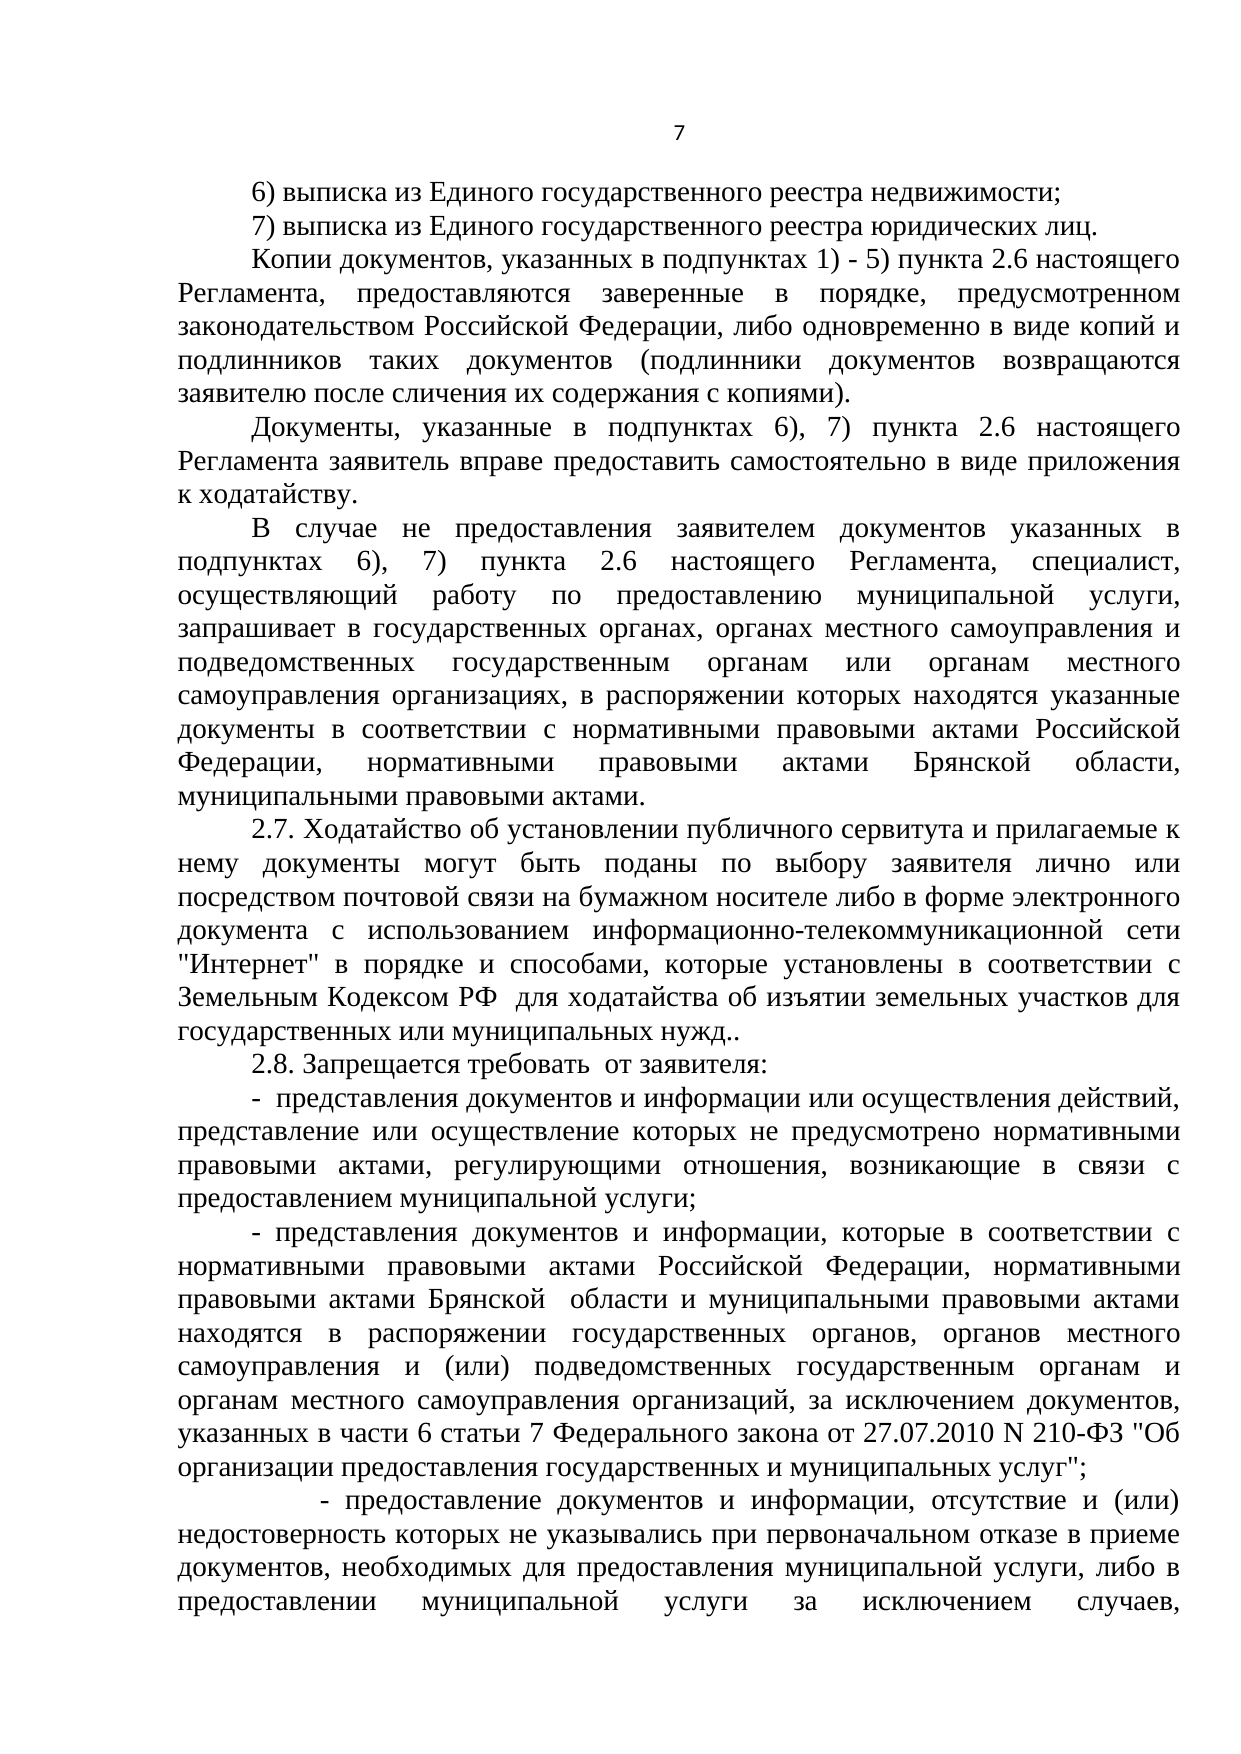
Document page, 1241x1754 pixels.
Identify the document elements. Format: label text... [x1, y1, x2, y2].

text 2.8. Запрещается требовать от заявителя: [177, 1046, 1181, 1080]
text 7) выписка из Единого государственного реестра юридических лиц. [177, 208, 1181, 241]
text - представления документов и информации, которые в соответствии с нормативными правовыми актами Российской Федерации, нормативными правовыми актами Брянской области и муниципальными правовыми актами находятся в распоряжении государственных органов, органов местного самоуправления и (или) подведомственных государственным органам и органам местного самоуправления организаций, за исключением документов, указанных в части 6 статьи 7 Федерального закона от 27.07.2010 N 210-ФЗ "Об организации предоставления государственных и муниципальных услуг"; [177, 1214, 1181, 1482]
text - представления документов и информации или осуществления действий, представление или осуществление которых не предусмотрено нормативными правовыми актами, регулирующими отношения, возникающие в связи с предоставлением муниципальной услуги; [177, 1080, 1181, 1214]
text Копии документов, указанных в подпунктах 1) - 5) пункта 2.6 настоящего Регламента, предоставляются заверенные в порядке, предусмотренном законодательством Российской Федерации, либо одновременно в виде копий и подлинников таких документов (подлинники документов возвращаются заявителю после сличения их содержания с копиями). [177, 241, 1181, 409]
text 6) выписка из Единого государственного реестра недвижимости; [177, 174, 1181, 208]
text В случае не предоставления заявителем документов указанных в подпунктах 6), 7) пункта 2.6 настоящего Регламента, специалист, осуществляющий работу по предоставлению муниципальной услуги, запрашивает в государственных органах, органах местного самоуправления и подведомственных государственным органам или органам местного самоуправления организациях, в распоряжении которых находятся указанные документы в соответствии с нормативными правовыми актами Российской Федерации, нормативными правовыми актами Брянской области, муниципальными правовыми актами. [177, 510, 1181, 812]
text Документы, указанные в подпунктах 6), 7) пункта 2.6 настоящего Регламента заявитель вправе предоставить самостоятельно в виде приложения к ходатайству. [177, 409, 1181, 510]
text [177, 1482, 1181, 1617]
text 2.7. Ходатайство об установлении публичного сервитута и прилагаемые к нему документы могут быть поданы по выбору заявителя лично или посредством почтовой связи на бумажном носителе либо в форме электронного документа с использованием информационно-телекоммуникационной сети "Интернет" в порядке и способами, которые установлены в соответствии с Земельным Кодексом РФ для ходатайства об изъятии земельных участков для государственных или муниципальных нужд.. [177, 812, 1181, 1046]
